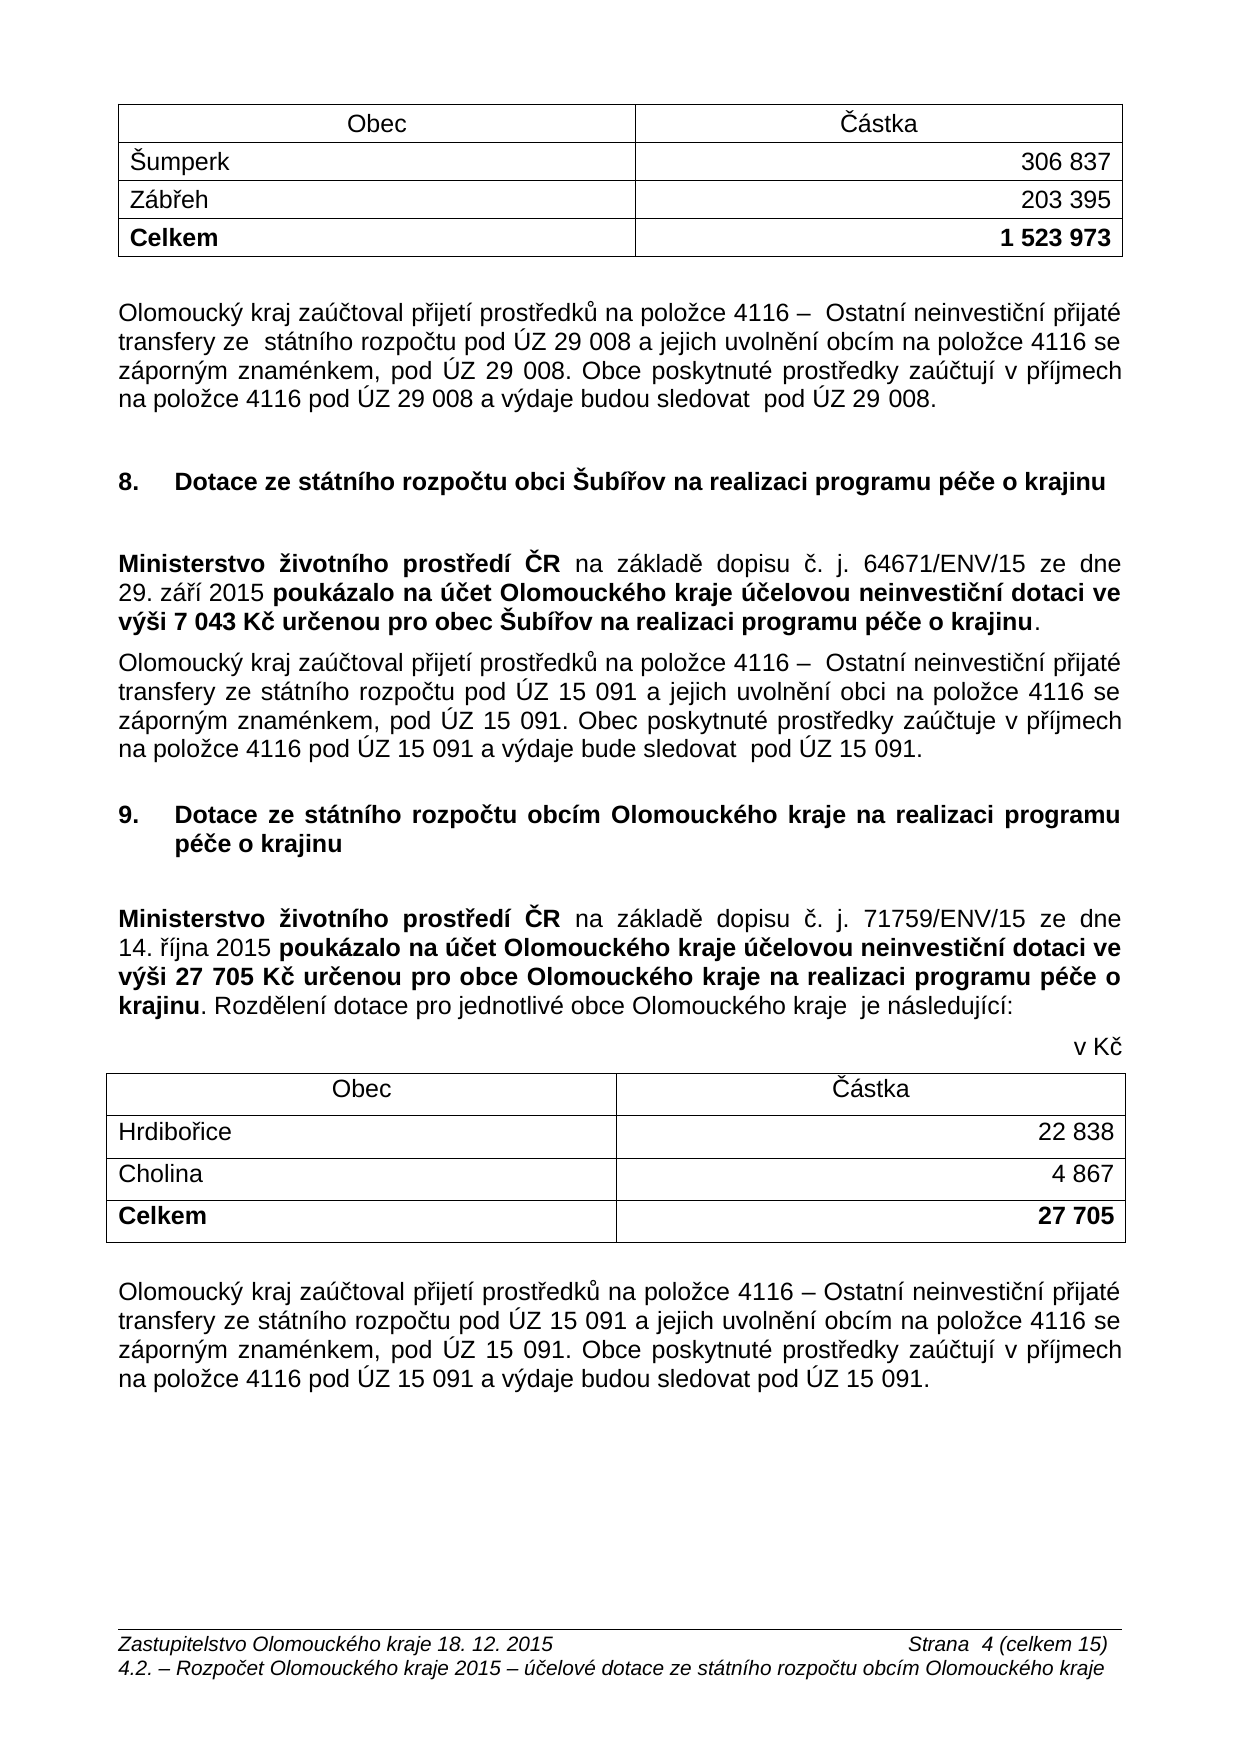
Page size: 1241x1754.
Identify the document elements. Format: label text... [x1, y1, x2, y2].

table_cell Zábřeh [119, 181, 635, 218]
table_cell 306 837 [636, 143, 1122, 180]
table_cell Částka [636, 105, 1122, 142]
list Dotace ze státního rozpočtu obcím Olomouckého kraje na realizaci programu péče o krajinu [118, 800, 1122, 858]
table_cell 203 395 [636, 181, 1122, 218]
text Ministerstvo životního prostředí ČR na základě dopisu č. j. 71759/ENV/15 ze dne 14. října 2015 poukázalo na účet Olomouckého kraje účelovou neinvestiční dotaci ve výši 27 705 Kč určenou pro obce Olomouckého kraje na realizaci programu péče o krajinu. Rozdělení dotace pro jednotlivé obce Olomouckého kraje je následující: [118, 904, 1122, 1019]
table_cell Šumperk [119, 143, 635, 180]
table_cell 1 523 973 [636, 219, 1122, 256]
table_cell 27 705 [617, 1201, 1125, 1242]
table_cell Hrdibořice [107, 1116, 616, 1158]
table_cell Celkem [107, 1201, 616, 1242]
text Dotace ze státního rozpočtu obci Šubířov na realizaci programu péče o krajinu [118, 467, 1122, 496]
text Olomoucký kraj zaúčtoval přijetí prostředků na položce 4116 – Ostatní neinvestiční přijaté transfery ze státního rozpočtu pod ÚZ 15 091 a jejich uvolnění obcím na položce 4116 se záporným znaménkem, pod ÚZ 15 091. Obce poskytnuté prostředky zaúčtují v příjmech na položce 4116 pod ÚZ 15 091 a výdaje budou sledovat pod ÚZ 15 091. [118, 1277, 1122, 1392]
table_cell Cholina [107, 1159, 616, 1200]
table_header Částka [617, 1074, 1125, 1115]
text Olomoucký kraj zaúčtoval přijetí prostředků na položce 4116 – Ostatní neinvestiční přijaté transfery ze státního rozpočtu pod ÚZ 29 008 a jejich uvolnění obcím na položce 4116 se záporným znaménkem, pod ÚZ 29 008. Obce poskytnuté prostředky zaúčtují v příjmech na položce 4116 pod ÚZ 29 008 a výdaje budou sledovat pod ÚZ 29 008. [118, 298, 1122, 413]
table_cell 4 867 [617, 1159, 1125, 1200]
table_cell Obec [119, 105, 635, 142]
table_header Obec [107, 1074, 616, 1115]
text v Kč [118, 1032, 1122, 1061]
table_cell 22 838 [617, 1116, 1125, 1158]
text Ministerstvo životního prostředí ČR na základě dopisu č. j. 64671/ENV/15 ze dne 29. září 2015 poukázalo na účet Olomouckého kraje účelovou neinvestiční dotaci ve výši 7 043 Kč určenou pro obec Šubířov na realizaci programu péče o krajinu. [118, 549, 1122, 636]
text Olomoucký kraj zaúčtoval přijetí prostředků na položce 4116 – Ostatní neinvestiční přijaté transfery ze státního rozpočtu pod ÚZ 15 091 a jejich uvolnění obci na položce 4116 se záporným znaménkem, pod ÚZ 15 091. Obec poskytnuté prostředky zaúčtuje v příjmech na položce 4116 pod ÚZ 15 091 a výdaje bude sledovat pod ÚZ 15 091. [118, 648, 1122, 763]
table_cell Celkem [119, 219, 635, 256]
